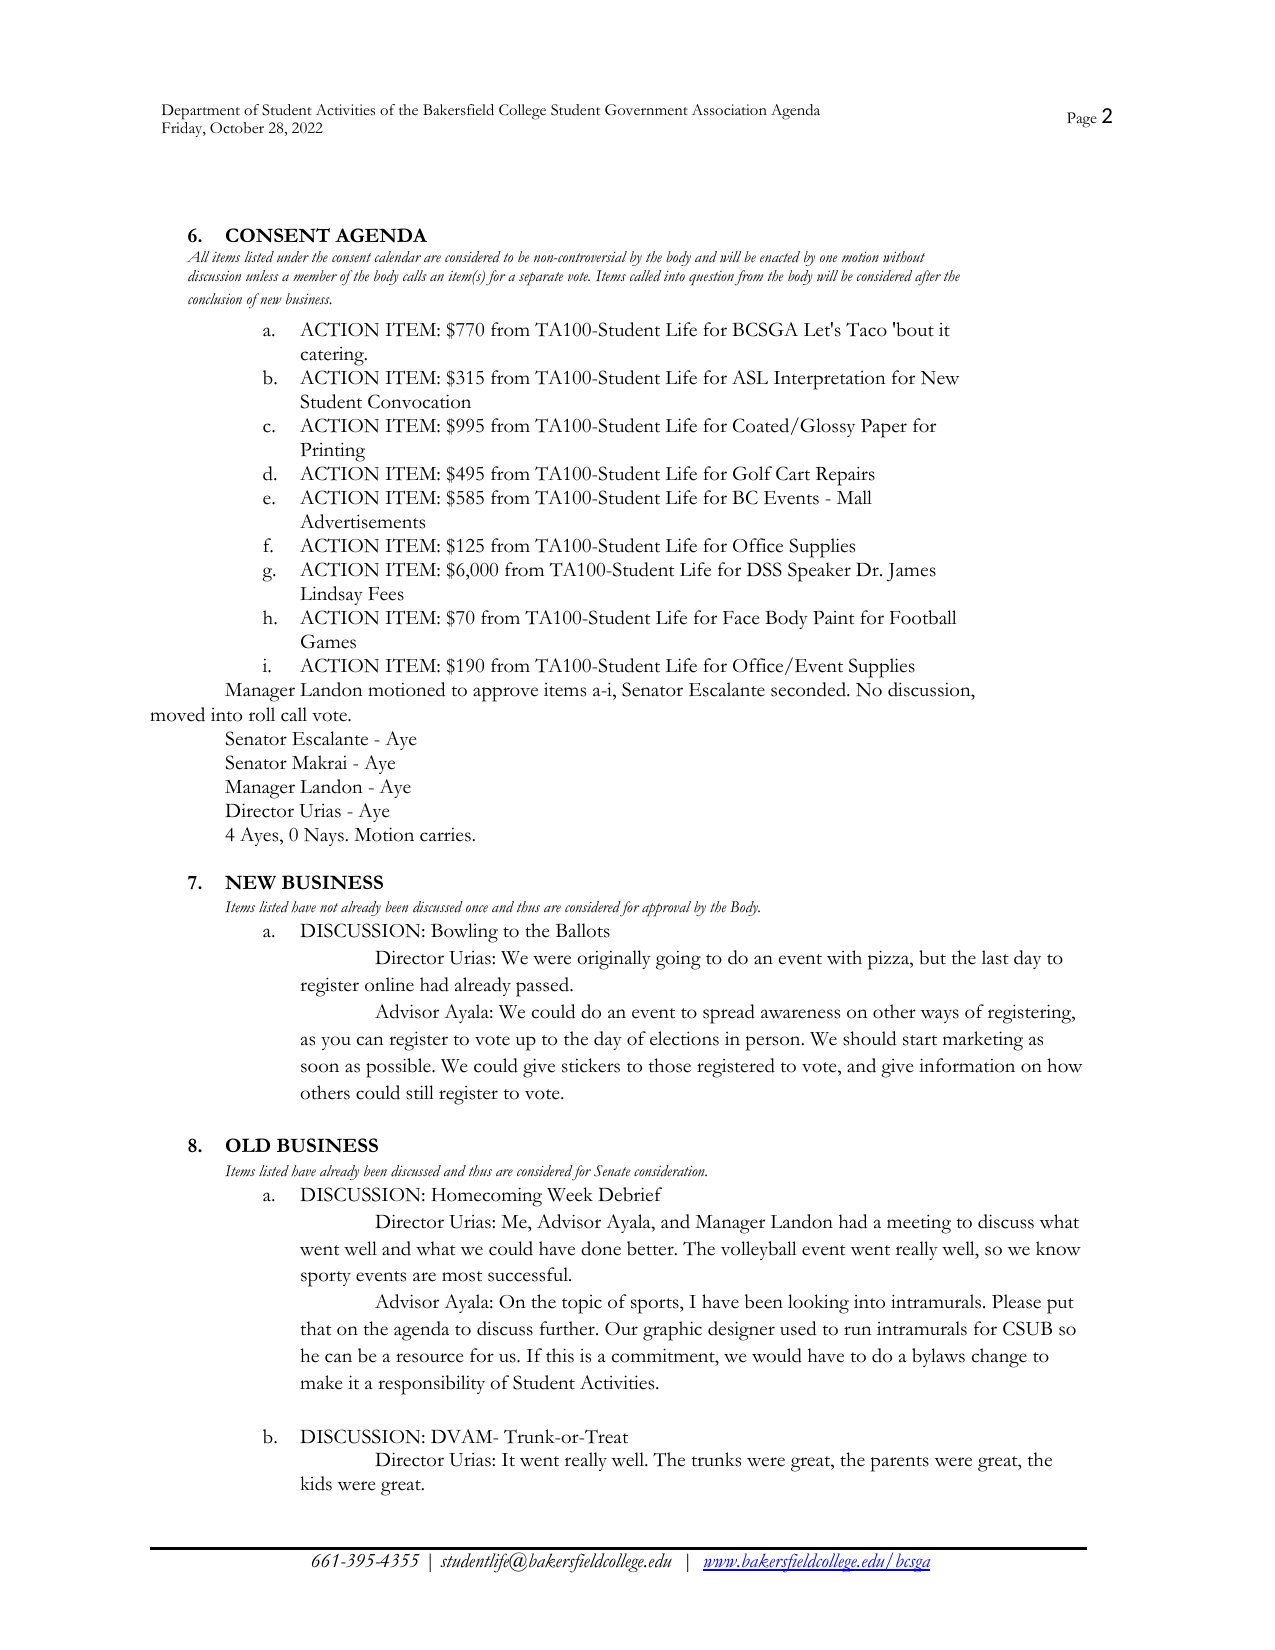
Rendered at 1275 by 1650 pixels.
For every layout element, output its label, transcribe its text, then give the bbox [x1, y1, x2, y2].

list OLD BUSINESS [187, 1135, 1087, 1158]
text Director Urias: We were originally going to do an event with pizza, but the last day to register online had already passed. [300, 947, 1087, 997]
text Director Urias: Me, Advisor Ayala, and Manager Landon had a meeting to discuss what went well and what we could have done better. The volleyball event went really well, so we know sporty events are most successful. [300, 1210, 1087, 1287]
text Director Urias - Aye [150, 799, 992, 823]
list NEW BUSINESS [187, 871, 1087, 895]
subtitle CONSENT AGENDA [187, 225, 1087, 248]
list ACTION ITEM: $495 from TA100-Student Life for Golf Cart Repairs [262, 462, 992, 486]
list ACTION ITEM: $70 from TA100-Student Life for Face Body Paint for Football Games [262, 607, 992, 654]
list ACTION ITEM: $770 from TA100-Student Life for BCSGA Let's Taco 'bout it catering. [262, 318, 992, 366]
list ACTION ITEM: $585 from TA100-Student Life for BC Events - Mall Advertisements [262, 486, 992, 534]
text Senator Makrai - Aye [150, 751, 992, 774]
list DISCUSSION: DVAM- Trunk-or-Treat [262, 1425, 1087, 1449]
text Items listed have not already been discussed once and thus are considered for approval by the Body. [225, 898, 1087, 917]
text Manager Landon motioned to approve items a-i, Senator Escalante seconded. No discussion, moved into roll call vote. [150, 679, 992, 726]
text Senator Escalante - Aye [150, 727, 992, 751]
list DISCUSSION: Bowling to the Ballots [262, 920, 1087, 943]
list ACTION ITEM: $190 from TA100-Student Life for Office/Event Supplies [262, 655, 992, 678]
text 4 Ayes, 0 Nays. Motion carries. [150, 823, 992, 847]
text Advisor Ayala: On the topic of sports, I have been looking into intramurals. Please put that on the agenda to discuss further. Our graphic designer used to run intramurals for CSUB so he can be a resource for us. If this is a commitment, we would have to do a bylaws change to make it a responsibility of Student Activities. [300, 1291, 1087, 1395]
list ACTION ITEM: $6,000 from TA100-Student Life for DSS Speaker Dr. James Lindsay Fees [262, 559, 992, 606]
text Advisor Ayala: We could do an event to spread awareness on other ways of registering, as you can register to vote up to the day of elections in person. We should start marketing as soon as possible. We could give stickers to those registered to vote, and give information on how others could still register to vote. [300, 1001, 1087, 1104]
list ACTION ITEM: $125 from TA100-Student Life for Office Supplies [262, 534, 992, 558]
list DISCUSSION: Homecoming Week Debrief [262, 1183, 1087, 1207]
text Items listed have already been discussed and thus are considered for Senate consideration. [225, 1162, 1087, 1181]
text All items listed under the consent calendar are considered to be non-controversial by the body and will be enacted by one motion without discussion unless a member of the body calls an item(s) for a separate vote. Items called into question from the body will be considered after the conclusion of new business. [187, 248, 968, 310]
list ACTION ITEM: $315 from TA100-Student Life for ASL Interpretation for New Student Convocation [262, 366, 992, 414]
text Manager Landon - Aye [150, 775, 992, 799]
list ACTION ITEM: $995 from TA100-Student Life for Coated/Glossy Paper for Printing [262, 414, 992, 462]
text Director Urias: It went really well. The trunks were great, the parents were great, the kids were great. [300, 1449, 1087, 1496]
